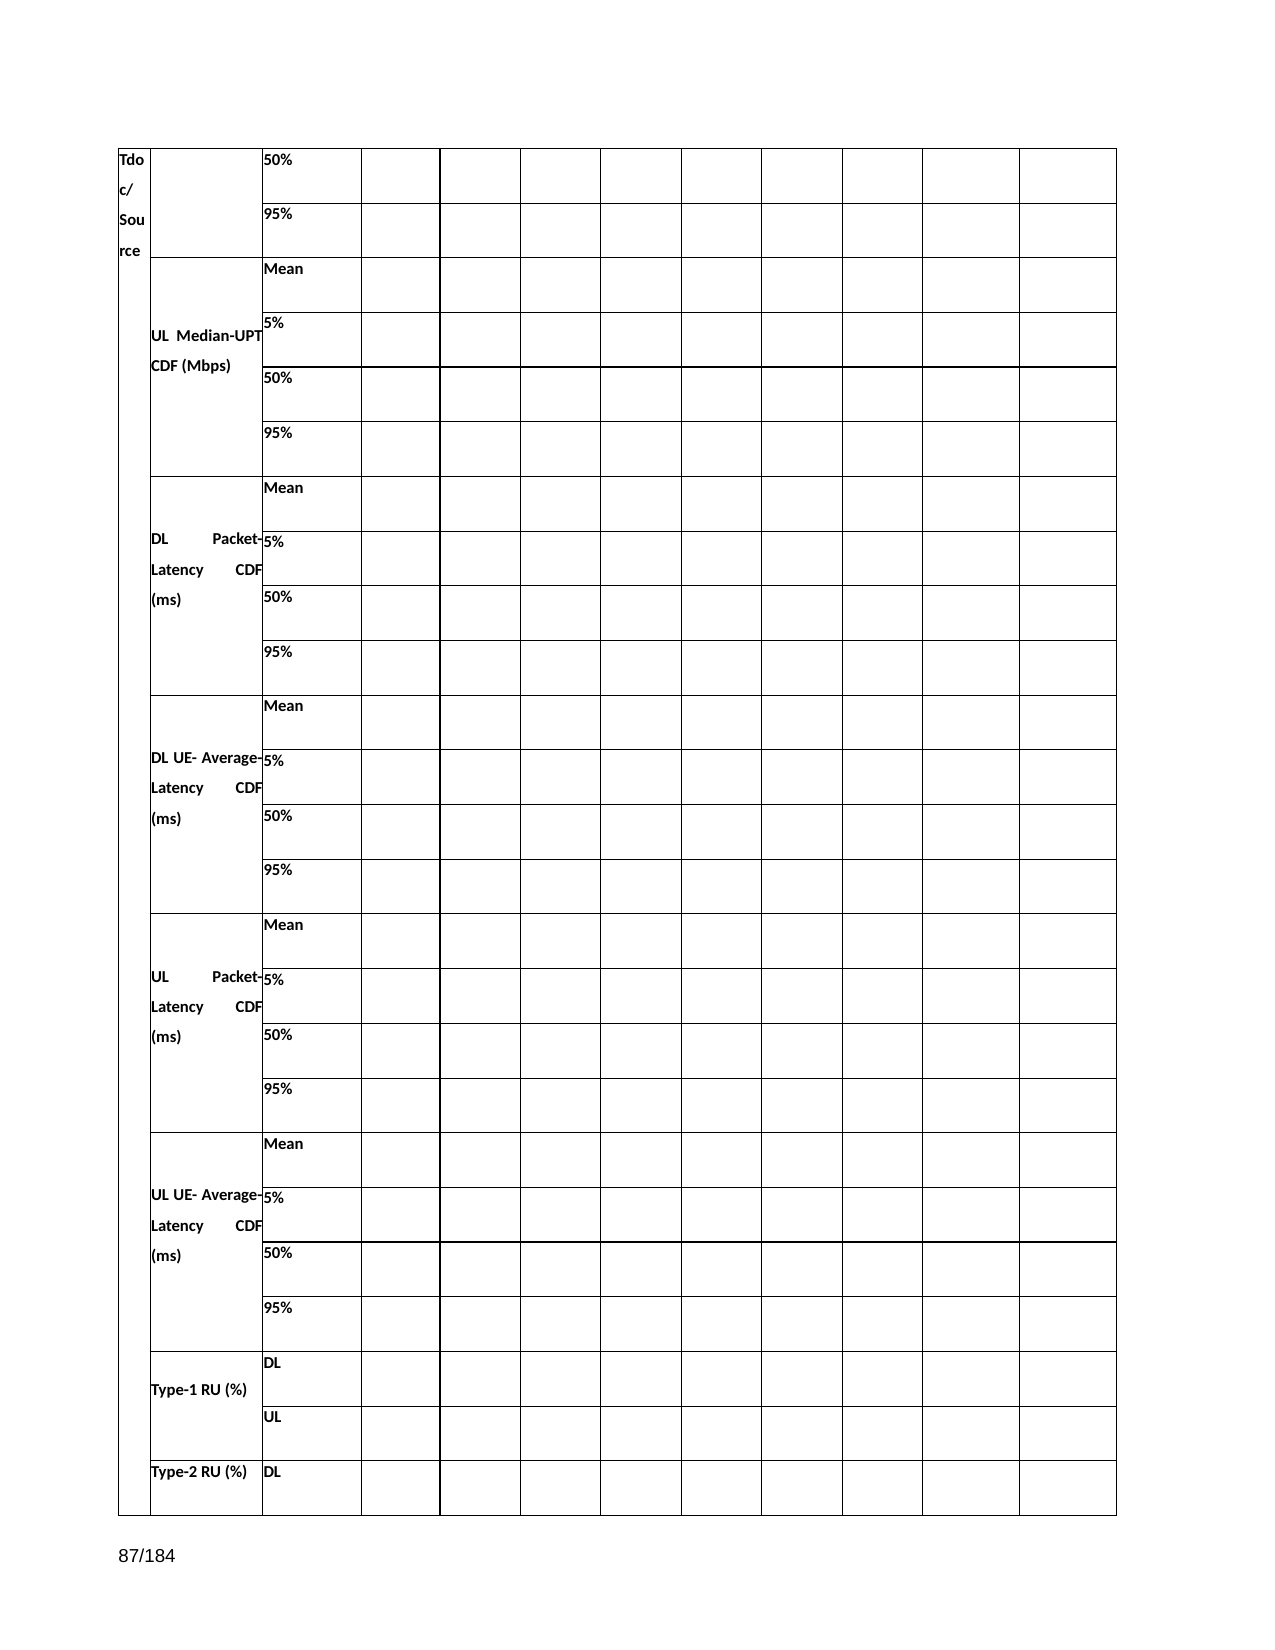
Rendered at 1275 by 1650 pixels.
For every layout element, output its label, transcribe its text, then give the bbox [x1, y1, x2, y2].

table_cell [441, 1243, 520, 1296]
table_cell [601, 532, 681, 585]
table_cell [843, 532, 922, 585]
table_cell [362, 477, 439, 531]
table_cell [762, 860, 842, 913]
table_cell [521, 914, 600, 968]
table_cell [762, 1079, 842, 1132]
table_cell [843, 1407, 922, 1460]
table_cell [843, 1243, 922, 1296]
table_cell [923, 1024, 1019, 1077]
table_cell [762, 914, 842, 968]
table_cell [843, 1079, 922, 1132]
table_cell [362, 532, 439, 585]
table_cell [843, 969, 922, 1023]
table_cell [762, 750, 842, 804]
table_cell [762, 258, 842, 312]
table_cell [762, 1297, 842, 1351]
table_cell [1020, 477, 1116, 531]
table_cell [923, 1133, 1019, 1187]
table_cell [1020, 368, 1116, 421]
table_cell [441, 805, 520, 859]
table_cell [682, 1461, 761, 1515]
table_cell [1020, 313, 1116, 366]
table_cell [601, 477, 681, 531]
table_cell [762, 641, 842, 694]
table_cell [601, 1243, 681, 1296]
table_cell [843, 1297, 922, 1351]
table_cell [362, 805, 439, 859]
table_cell [762, 1407, 842, 1460]
table_cell [1020, 1188, 1116, 1241]
table_cell [1020, 422, 1116, 476]
table_cell [843, 750, 922, 804]
table_cell [843, 914, 922, 968]
table_cell [601, 204, 681, 257]
table_cell [682, 477, 761, 531]
table_cell [362, 149, 439, 202]
table_cell [923, 313, 1019, 366]
table_cell 5% [263, 1188, 361, 1241]
table_cell [682, 313, 761, 366]
table_cell [923, 641, 1019, 694]
table_cell 5% [263, 532, 361, 585]
table_cell 50% [263, 1024, 361, 1077]
table_cell [441, 1133, 520, 1187]
table_cell [843, 696, 922, 749]
table_cell [923, 477, 1019, 531]
table_cell [521, 313, 600, 366]
table_cell [682, 422, 761, 476]
table_cell [762, 1024, 842, 1077]
table_cell 95% [263, 860, 361, 913]
table_cell [601, 1407, 681, 1460]
table_cell [1020, 1133, 1116, 1187]
table_cell Mean [263, 914, 361, 968]
table_cell [362, 1188, 439, 1241]
table_cell [843, 313, 922, 366]
table_cell [441, 422, 520, 476]
table_cell Type-1 RU (%) [151, 1352, 262, 1460]
table_cell [682, 1188, 761, 1241]
table_cell 95% [263, 1079, 361, 1132]
table_cell [521, 1024, 600, 1077]
table_cell [682, 1243, 761, 1296]
table_cell [1020, 805, 1116, 859]
table_cell 50% [263, 149, 361, 202]
table_cell [1020, 532, 1116, 585]
table_cell [521, 477, 600, 531]
table_cell [521, 1352, 600, 1406]
table_cell [441, 258, 520, 312]
table_cell [521, 1243, 600, 1296]
table_cell [601, 1024, 681, 1077]
table_cell [923, 258, 1019, 312]
table_cell 5% [263, 313, 361, 366]
table_cell [682, 586, 761, 640]
table_cell [1020, 1407, 1116, 1460]
table_cell [362, 914, 439, 968]
table_cell [362, 586, 439, 640]
table_cell [521, 696, 600, 749]
table_cell [843, 586, 922, 640]
table_cell [362, 1297, 439, 1351]
table_cell [441, 313, 520, 366]
table_cell [843, 258, 922, 312]
table_cell [521, 204, 600, 257]
table_cell [362, 1024, 439, 1077]
table_cell DL [263, 1352, 361, 1406]
table_cell [362, 368, 439, 421]
table_cell [762, 1461, 842, 1515]
table_cell [1020, 1297, 1116, 1351]
table_cell [923, 1352, 1019, 1406]
table_cell [441, 696, 520, 749]
table_cell 50% [263, 805, 361, 859]
table_cell [521, 641, 600, 694]
table_cell [843, 805, 922, 859]
table_cell 5% [263, 969, 361, 1023]
table_cell [682, 1297, 761, 1351]
table_cell [923, 1079, 1019, 1132]
table_cell DL [263, 1461, 361, 1515]
table_cell [1020, 1243, 1116, 1296]
table_cell [601, 696, 681, 749]
table_cell [601, 805, 681, 859]
table_cell [682, 149, 761, 202]
table_cell [762, 586, 842, 640]
table_cell [843, 422, 922, 476]
table_cell UL Packet-Latency CDF (ms) [151, 914, 262, 1132]
table_cell [682, 532, 761, 585]
table_cell [1020, 204, 1116, 257]
table_cell [762, 204, 842, 257]
table_cell [923, 368, 1019, 421]
table_cell [521, 1407, 600, 1460]
table_cell [441, 1407, 520, 1460]
table_cell [682, 368, 761, 421]
table_cell [682, 969, 761, 1023]
table_cell [362, 204, 439, 257]
table_cell [1020, 149, 1116, 202]
table_cell [441, 1297, 520, 1351]
table_cell [441, 149, 520, 202]
table_cell Mean [263, 1133, 361, 1187]
table_cell [923, 149, 1019, 202]
table_cell [762, 532, 842, 585]
table_cell [682, 860, 761, 913]
table_cell [601, 1188, 681, 1241]
table_cell Mean [263, 696, 361, 749]
table_cell 95% [263, 641, 361, 694]
table_cell [601, 914, 681, 968]
table_cell [1020, 860, 1116, 913]
table_cell 5% [263, 750, 361, 804]
table_cell [521, 368, 600, 421]
table_cell [843, 1352, 922, 1406]
table_cell [441, 1024, 520, 1077]
table_cell [923, 1297, 1019, 1351]
table_cell [923, 1188, 1019, 1241]
table_cell [601, 641, 681, 694]
table_cell [362, 969, 439, 1023]
table_cell [441, 477, 520, 531]
table_cell [762, 805, 842, 859]
table_cell [682, 750, 761, 804]
table_cell [441, 532, 520, 585]
table_cell [762, 969, 842, 1023]
table_cell [521, 149, 600, 202]
table_cell [441, 1188, 520, 1241]
table_cell [923, 1407, 1019, 1460]
table_cell [843, 149, 922, 202]
table_cell [843, 204, 922, 257]
table_cell [362, 696, 439, 749]
table_cell [362, 258, 439, 312]
table_cell [923, 204, 1019, 257]
table_cell [923, 1243, 1019, 1296]
table_cell [521, 860, 600, 913]
table_cell [441, 914, 520, 968]
table_cell [843, 1024, 922, 1077]
table_cell [762, 1352, 842, 1406]
table_cell [682, 914, 761, 968]
table_cell [521, 969, 600, 1023]
table_cell [762, 368, 842, 421]
table_cell DL UE- Average-Latency CDF (ms) [151, 696, 262, 913]
table_cell [601, 860, 681, 913]
table_cell [762, 422, 842, 476]
table_cell [682, 641, 761, 694]
table_cell [682, 696, 761, 749]
table_cell [601, 1133, 681, 1187]
table_cell [362, 1243, 439, 1296]
table_cell [441, 204, 520, 257]
table_cell [1020, 586, 1116, 640]
table_cell [441, 586, 520, 640]
table_cell [843, 1188, 922, 1241]
table_cell [362, 1133, 439, 1187]
table_cell [521, 1079, 600, 1132]
table_cell UL Median-UPT CDF (Mbps) [151, 258, 262, 476]
table_cell [682, 1407, 761, 1460]
table_cell [843, 368, 922, 421]
table_cell Mean [263, 477, 361, 531]
table_cell 50% [263, 1243, 361, 1296]
table_cell [601, 1079, 681, 1132]
table_cell [762, 477, 842, 531]
table_cell [441, 1352, 520, 1406]
table_cell [923, 750, 1019, 804]
table_cell [601, 750, 681, 804]
table_cell [521, 1461, 600, 1515]
table_cell [843, 860, 922, 913]
table_cell [1020, 1352, 1116, 1406]
table_cell 50% [263, 368, 361, 421]
table_cell [601, 258, 681, 312]
table_cell [762, 1133, 842, 1187]
table_cell [1020, 258, 1116, 312]
table_cell [762, 1243, 842, 1296]
table_cell [601, 1297, 681, 1351]
table_cell [1020, 641, 1116, 694]
table_cell [441, 860, 520, 913]
table_cell [521, 422, 600, 476]
table_cell [923, 422, 1019, 476]
table_cell Mean [263, 258, 361, 312]
table_cell [923, 586, 1019, 640]
table_cell [923, 1461, 1019, 1515]
table_cell [362, 641, 439, 694]
table_cell [762, 313, 842, 366]
table_cell [362, 422, 439, 476]
table_cell [362, 313, 439, 366]
table_cell [441, 750, 520, 804]
table_cell [441, 368, 520, 421]
table_cell [601, 149, 681, 202]
table_cell [521, 586, 600, 640]
table_cell [362, 860, 439, 913]
table_cell [601, 368, 681, 421]
table_cell [843, 477, 922, 531]
table_cell [682, 204, 761, 257]
table_cell [441, 969, 520, 1023]
table_cell [923, 969, 1019, 1023]
table_cell [1020, 1079, 1116, 1132]
table_cell [923, 532, 1019, 585]
table_cell [362, 1352, 439, 1406]
table_cell [521, 750, 600, 804]
table_cell [601, 969, 681, 1023]
table_cell [843, 1461, 922, 1515]
table_cell [682, 1024, 761, 1077]
table_cell [521, 805, 600, 859]
table_cell DL Packet-Latency CDF (ms) [151, 477, 262, 694]
table_cell [362, 1079, 439, 1132]
table_cell [762, 696, 842, 749]
table_cell [1020, 696, 1116, 749]
table_cell 95% [263, 204, 361, 257]
table_cell [923, 696, 1019, 749]
table_cell [923, 805, 1019, 859]
table_cell [601, 313, 681, 366]
table_cell [1020, 1461, 1116, 1515]
table_cell 50% [263, 586, 361, 640]
table_cell [362, 1407, 439, 1460]
table_cell [762, 149, 842, 202]
table_cell [1020, 969, 1116, 1023]
table_cell 95% [263, 1297, 361, 1351]
table_cell [1020, 914, 1116, 968]
table_cell [682, 805, 761, 859]
table_cell [441, 1079, 520, 1132]
table_cell [441, 641, 520, 694]
table_cell [441, 1461, 520, 1515]
table_cell [601, 586, 681, 640]
table_cell UL [263, 1407, 361, 1460]
table_cell [1020, 1024, 1116, 1077]
table_cell UL UE- Average-Latency CDF (ms) [151, 1133, 262, 1351]
table_cell [521, 1188, 600, 1241]
table_cell [1020, 750, 1116, 804]
table_cell [923, 860, 1019, 913]
table_cell [682, 1352, 761, 1406]
table_cell [682, 258, 761, 312]
table_cell [601, 1352, 681, 1406]
table_cell Type-2 RU (%) [151, 1461, 262, 1515]
table_cell [682, 1079, 761, 1132]
table_cell [762, 1188, 842, 1241]
table_cell [843, 1133, 922, 1187]
table_cell [682, 1133, 761, 1187]
table_cell 95% [263, 422, 361, 476]
table_cell [843, 641, 922, 694]
table_cell [521, 258, 600, 312]
table_cell [601, 422, 681, 476]
table_cell [521, 1297, 600, 1351]
table_cell [362, 1461, 439, 1515]
table_cell [923, 914, 1019, 968]
table_cell [521, 1133, 600, 1187]
table_cell [601, 1461, 681, 1515]
table_cell [521, 532, 600, 585]
table_cell [362, 750, 439, 804]
